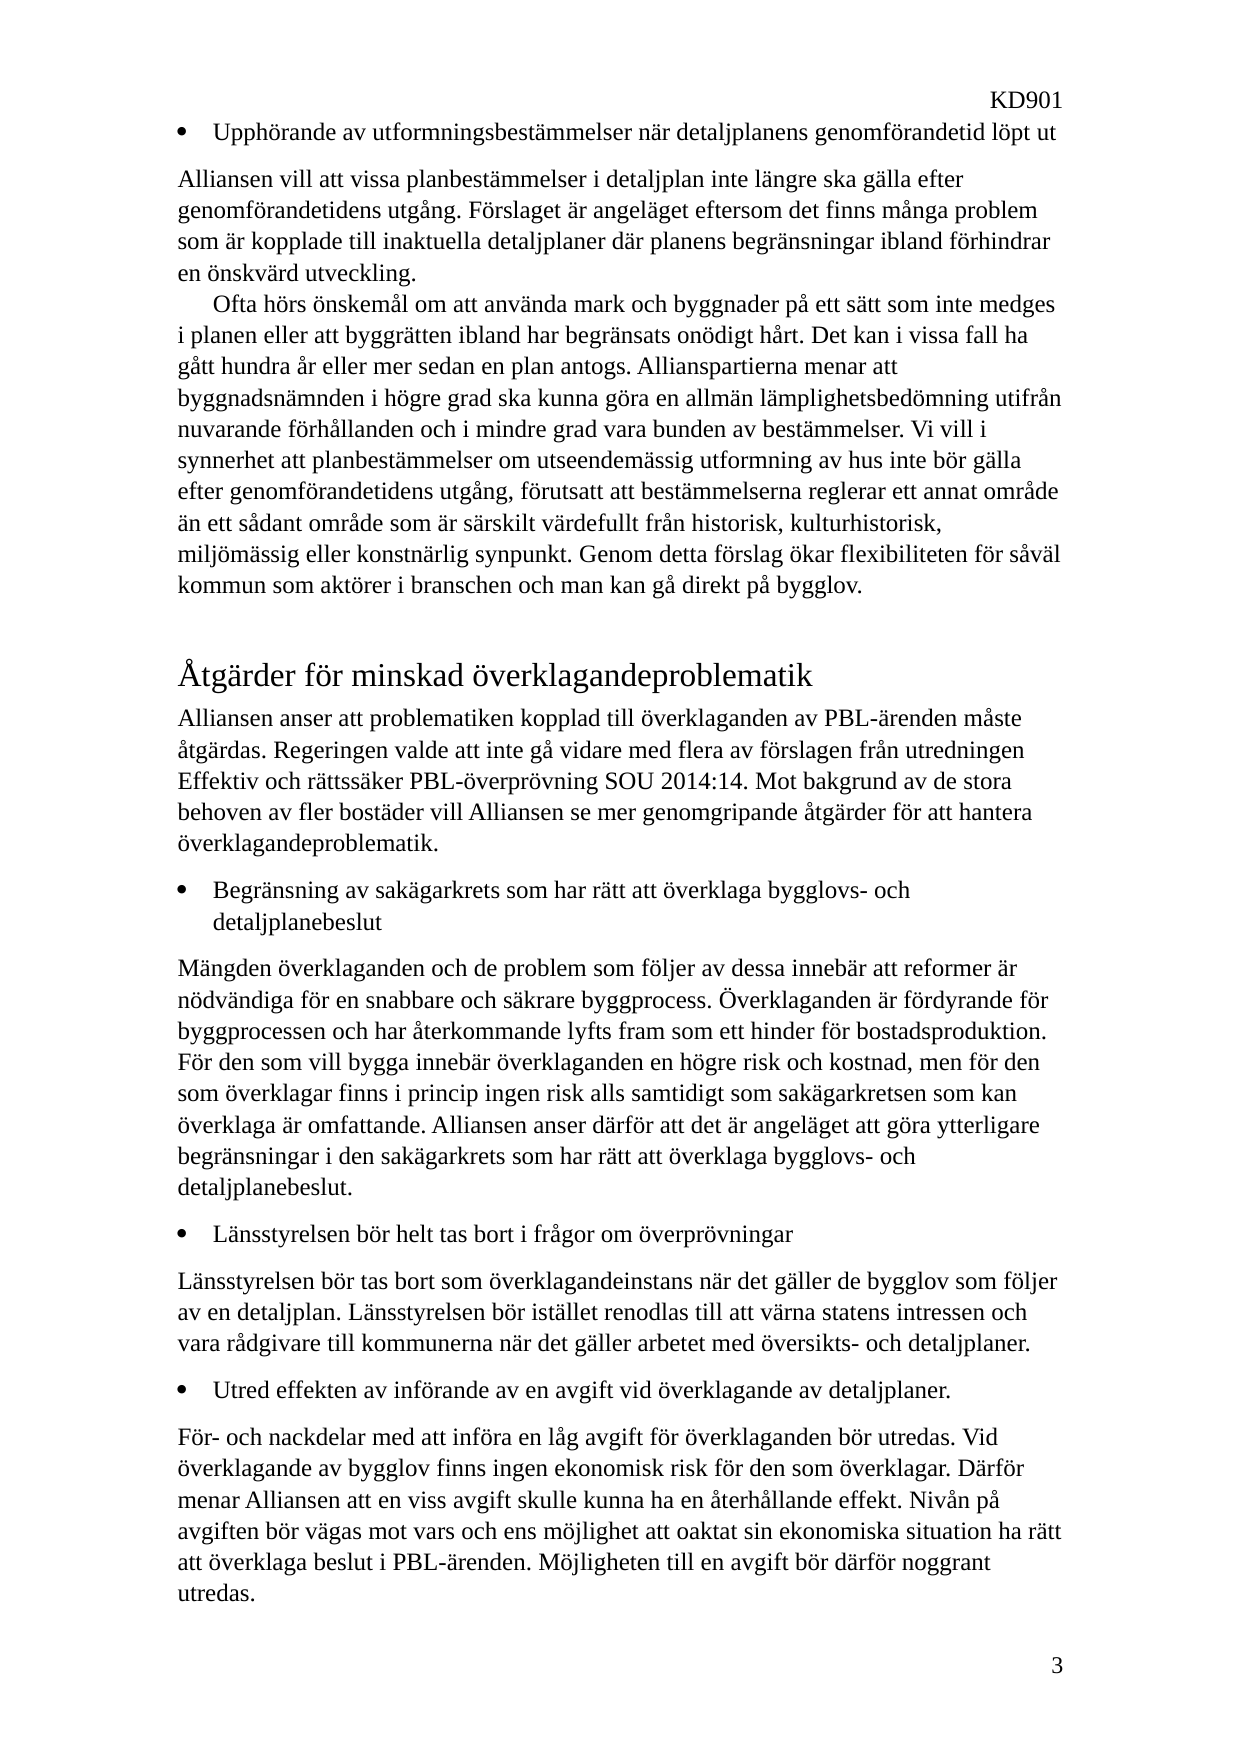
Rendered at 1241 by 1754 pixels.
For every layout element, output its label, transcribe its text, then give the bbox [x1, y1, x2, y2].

text Mängden överklaganden och de problem som följer av dessa innebär att reformer är nödvändiga för en snabbare och säkrare byggprocess. Överklaganden är fördyrande för byggprocessen och har återkommande lyfts fram som ett hinder för bostadsproduktion. För den som vill bygga innebär överklaganden en högre risk och kostnad, men för den som överklagar finns i princip ingen risk alls samtidigt som sakägarkretsen som kan överklaga är omfattande. Alliansen anser därför att det är angeläget att göra ytterligare begränsningar i den sakägarkrets som har rätt att överklaga bygglovs- och detaljplanebeslut. [177, 951, 1063, 1201]
list Upphörande av utformningsbestämmelser när detaljplanens genomförandetid löpt ut [177, 114, 1063, 146]
text Alliansen vill att vissa planbestämmelser i detaljplan inte längre ska gälla efter genomförandetidens utgång. Förslaget är angeläget eftersom det finns många problem som är kopplade till inaktuella detaljplaner där planens begränsningar ibland förhindrar en önskvärd utveckling. [177, 161, 1063, 286]
text Länsstyrelsen bör tas bort som överklagandeinstans när det gäller de bygglov som följer av en detaljplan. Länsstyrelsen bör istället renodlas till att värna statens intressen och vara rådgivare till kommunerna när det gäller arbetet med översikts- och detaljplaner. [177, 1263, 1063, 1357]
text Alliansen anser att problematiken kopplad till överklaganden av PBL-ärenden måste åtgärdas. Regeringen valde att inte gå vidare med flera av förslagen från utredningen Effektiv och rättssäker PBL-överprövning SOU 2014:14. Mot bakgrund av de stora behoven av fler bostäder vill Alliansen se mer genomgripande åtgärder för att hantera överklagandeproblematik. [177, 701, 1063, 857]
text Ofta hörs önskemål om att använda mark och byggnader på ett sätt som inte medges i planen eller att byggrätten ibland har begränsats onödigt hårt. Det kan i vissa fall ha gått hundra år eller mer sedan en plan antogs. Allianspartierna menar att byggnadsnämnden i högre grad ska kunna göra en allmän lämplighetsbedömning utifrån nuvarande förhållanden och i mindre grad vara bunden av bestämmelser. Vi vill i synnerhet att planbestämmelser om utseendemässig utformning av hus inte bör gälla efter genomförandetidens utgång, förutsatt att bestämmelserna reglerar ett annat område än ett sådant område som är särskilt värdefullt från historisk, kulturhistorisk, miljömässig eller konstnärlig synpunkt. Genom detta förslag ökar flexibiliteten för såväl kommun som aktörer i branschen och man kan gå direkt på bygglov. [177, 286, 1063, 599]
text För- och nackdelar med att införa en låg avgift för överklaganden bör utredas. Vid överklagande av bygglov finns ingen ekonomisk risk för den som överklagar. Därför menar Alliansen att en viss avgift skulle kunna ha en återhållande effekt. Nivån på avgiften bör vägas mot vars och ens möjlighet att oaktat sin ekonomiska situation ha rätt att överklaga beslut i PBL-ärenden. Möjligheten till en avgift bör därför noggrant utredas. [177, 1420, 1063, 1607]
list Länsstyrelsen bör helt tas bort i frågor om överprövningar [177, 1217, 1063, 1248]
list Utred effekten av införande av en avgift vid överklagande av detaljplaner. [177, 1373, 1063, 1404]
list Begränsning av sakägarkrets som har rätt att överklaga bygglovs- och detaljplanebeslut [177, 873, 1063, 935]
subtitle Åtgärder för minskad överklagandeproblematik [177, 661, 1063, 693]
